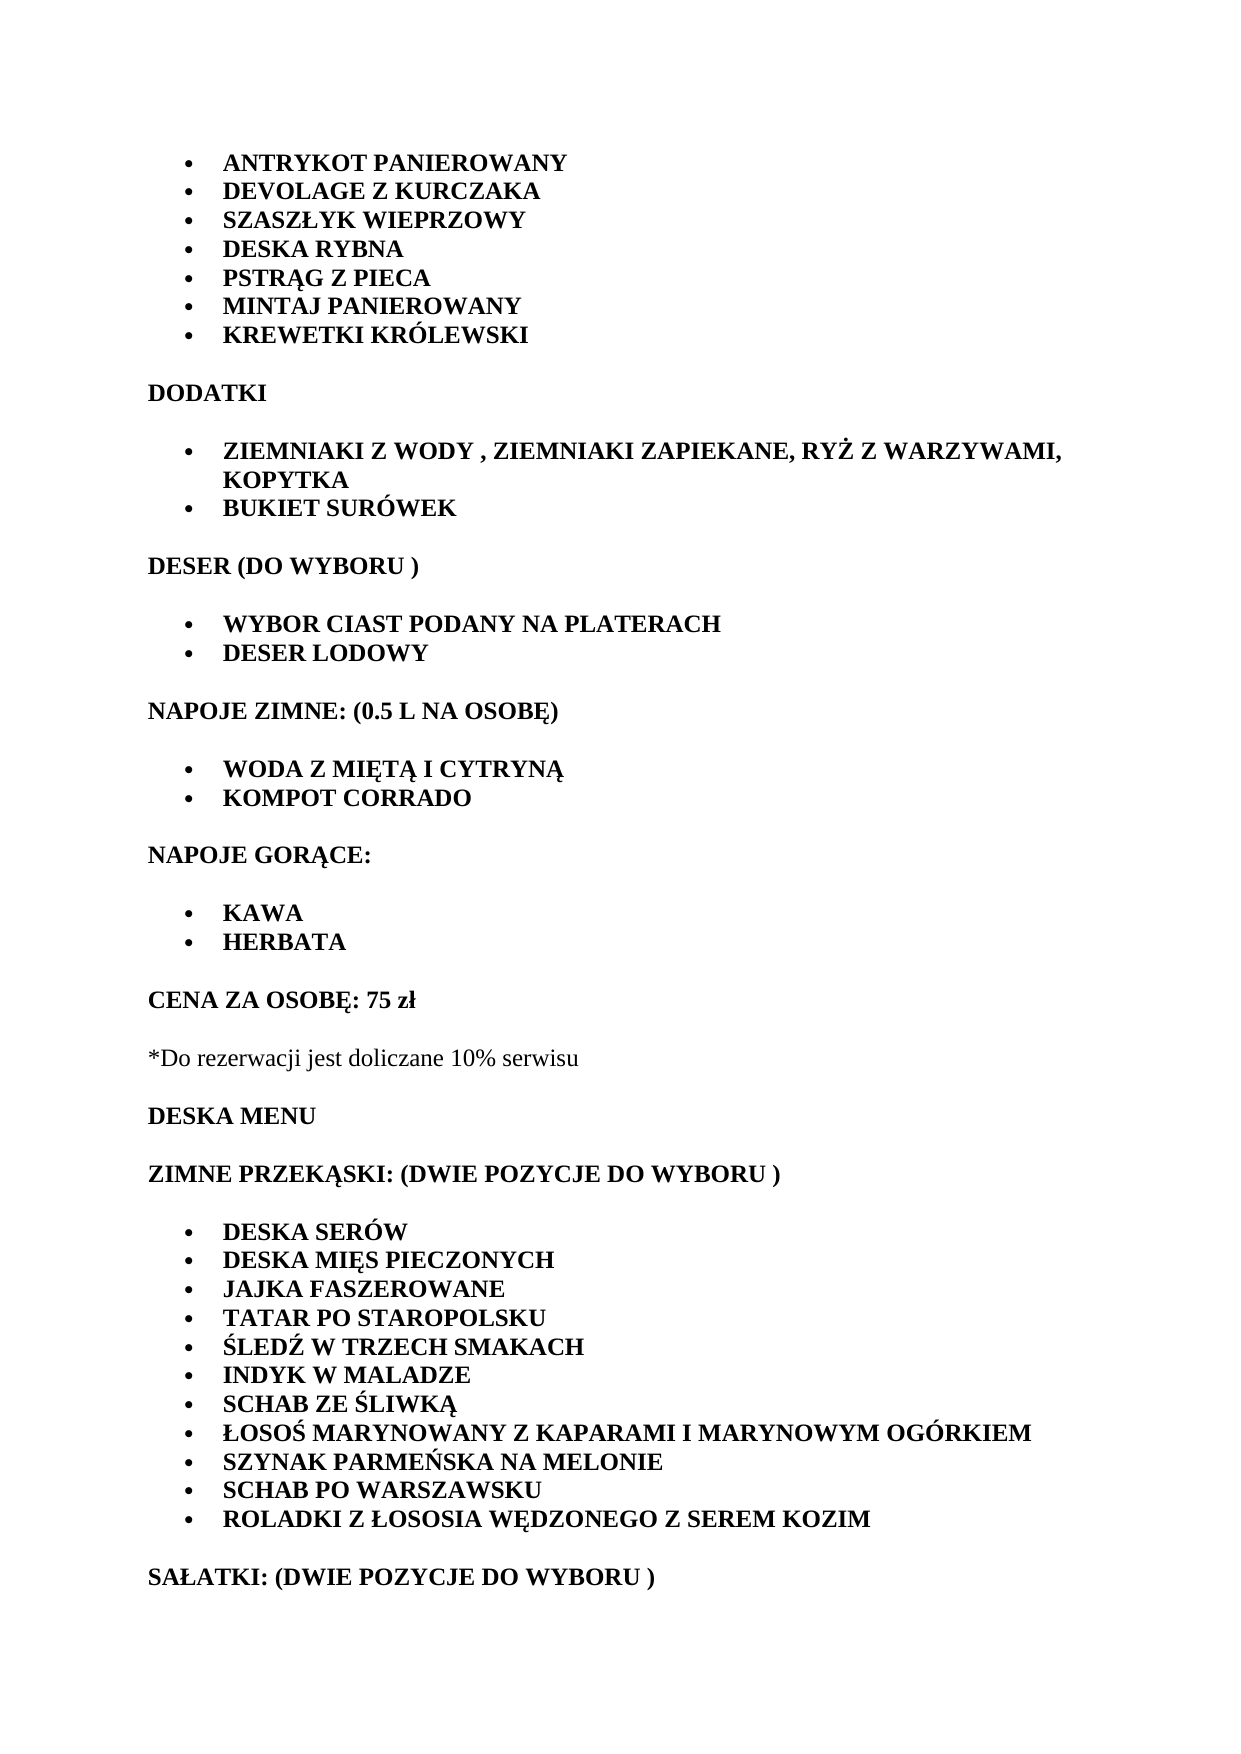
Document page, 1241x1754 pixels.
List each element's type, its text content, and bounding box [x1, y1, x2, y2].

list ŁOSOŚ MARYNOWANY Z KAPARAMI I MARYNOWYM OGÓRKIEM [185, 1418, 1093, 1447]
list SZASZŁYK WIEPRZOWY [185, 205, 1093, 234]
list WYBOR CIAST PODANY NA PLATERACH [185, 609, 1093, 638]
text ZIMNE PRZEKĄSKI: (DWIE POZYCJE DO WYBORU ) [148, 1159, 1093, 1188]
list KREWETKI KRÓLEWSKI [185, 320, 1093, 349]
list PSTRĄG Z PIECA [185, 263, 1093, 291]
list SCHAB PO WARSZAWSKU [185, 1476, 1093, 1504]
list ZIEMNIAKI Z WODY , ZIEMNIAKI ZAPIEKANE, RYŻ Z WARZYWAMI, KOPYTKA [185, 436, 1093, 493]
list SZYNAK PARMEŃSKA NA MELONIE [185, 1447, 1093, 1476]
text DESER (DO WYBORU ) [148, 551, 1093, 580]
text SAŁATKI: (DWIE POZYCJE DO WYBORU ) [148, 1562, 1093, 1591]
list DESER LODOWY [185, 638, 1093, 667]
list DESKA SERÓW [185, 1217, 1093, 1246]
list JAJKA FASZEROWANE [185, 1274, 1093, 1303]
text DESKA MENU [148, 1101, 1093, 1130]
list WODA Z MIĘTĄ I CYTRYNĄ [185, 754, 1093, 783]
list DESKA MIĘS PIECZONYCH [185, 1246, 1093, 1274]
list DEVOLAGE Z KURCZAKA [185, 176, 1093, 205]
list ŚLEDŹ W TRZECH SMAKACH [185, 1332, 1093, 1361]
list KOMPOT CORRADO [185, 783, 1093, 811]
text NAPOJE GORĄCE: [148, 841, 1093, 869]
list TATAR PO STAROPOLSKU [185, 1303, 1093, 1332]
list DESKA RYBNA [185, 234, 1093, 263]
text DODATKI [148, 378, 1093, 407]
text *Do rezerwacji jest doliczane 10% serwisu [148, 1043, 1093, 1072]
list BUKIET SURÓWEK [185, 493, 1093, 522]
text CENA ZA OSOBĘ: 75 zł [148, 985, 1093, 1014]
list MINTAJ PANIEROWANY [185, 291, 1093, 320]
list ANTRYKOT PANIEROWANY [185, 148, 1093, 176]
text NAPOJE ZIMNE: (0.5 L NA OSOBĘ) [148, 696, 1093, 725]
list HERBATA [185, 927, 1093, 956]
list INDYK W MALADZE [185, 1361, 1093, 1389]
list ROLADKI Z ŁOSOSIA WĘDZONEGO Z SEREM KOZIM [185, 1504, 1093, 1533]
list KAWA [185, 898, 1093, 927]
list SCHAB ZE ŚLIWKĄ [185, 1389, 1093, 1418]
